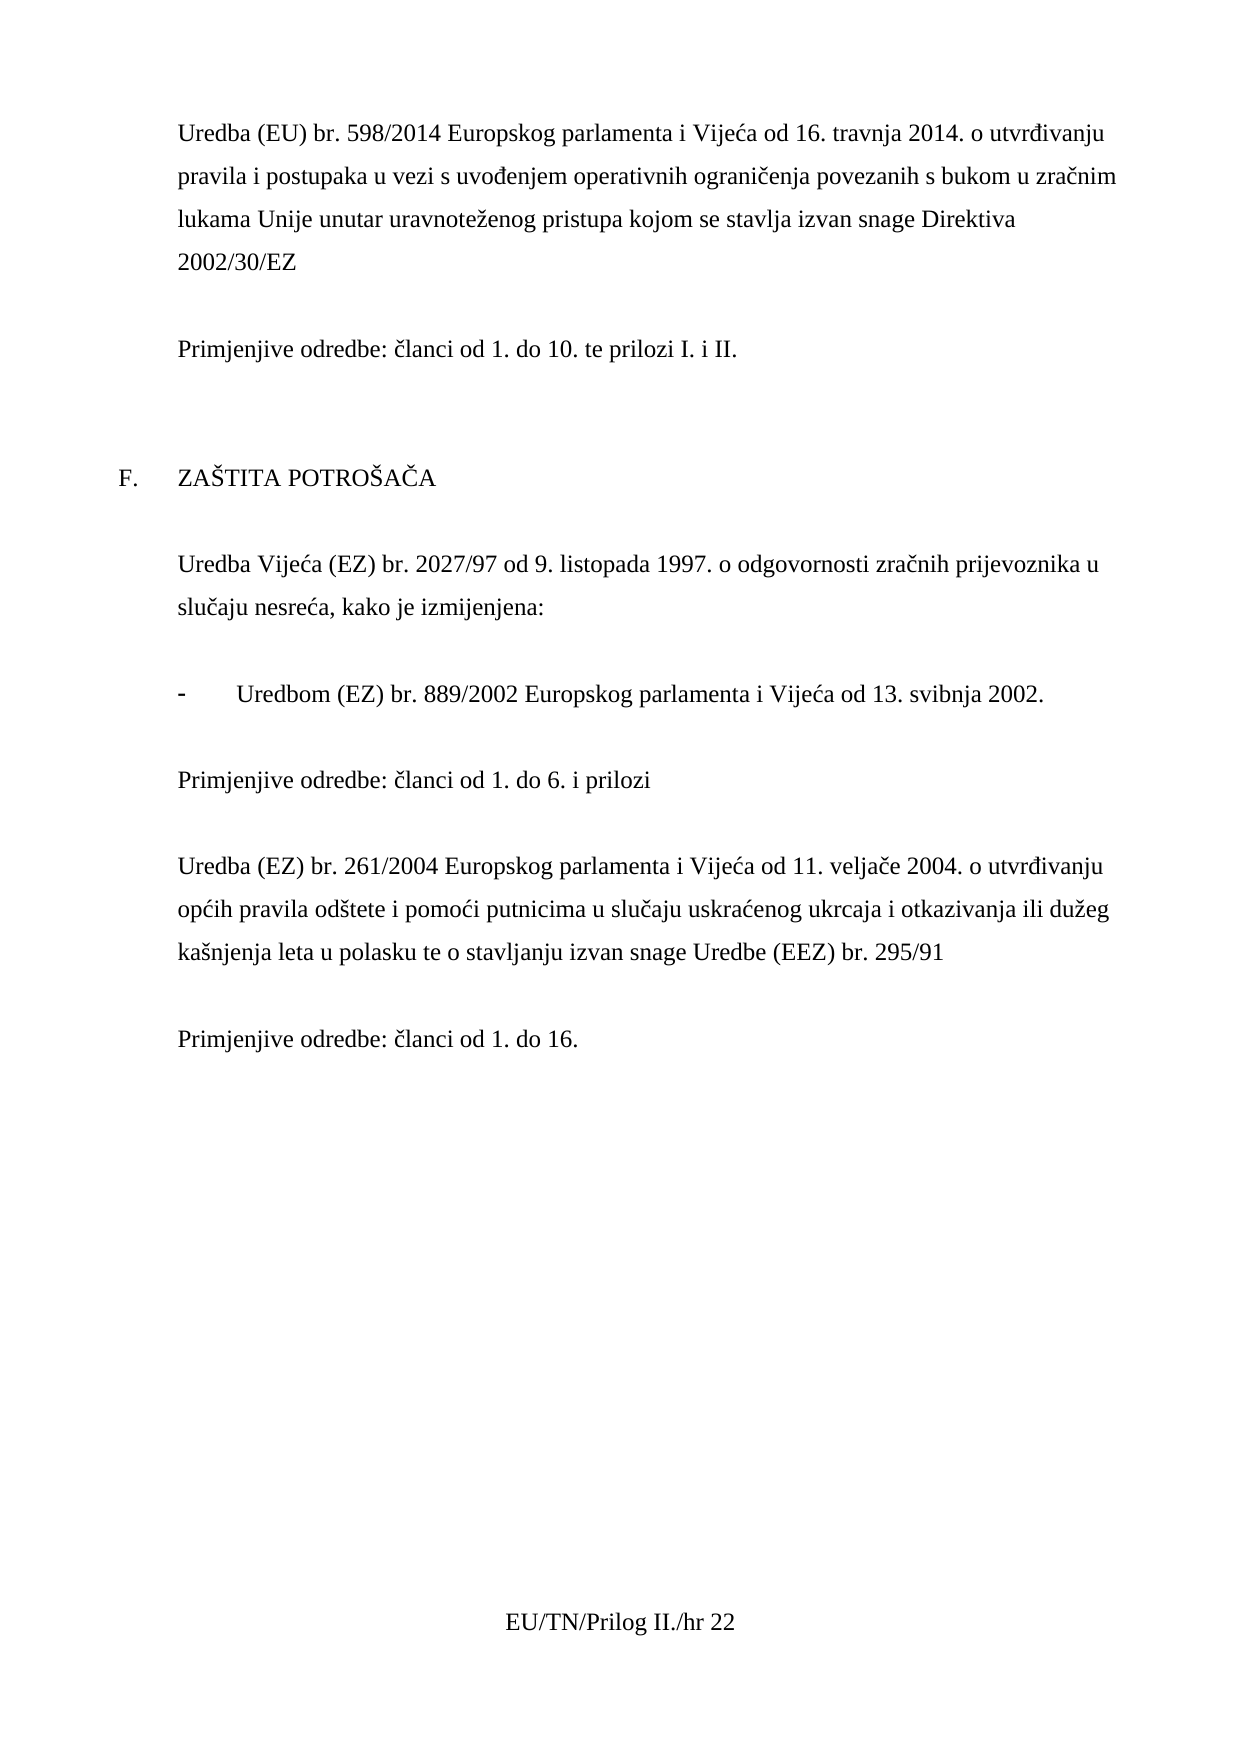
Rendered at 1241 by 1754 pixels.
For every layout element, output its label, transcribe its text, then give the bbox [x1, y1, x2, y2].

text Uredba (EU) br. 598/2014 Europskog parlamenta i Vijeća od 16. travnja 2014. o utvrđivanju pravila i postupaka u vezi s uvođenjem operativnih ograničenja povezanih s bukom u zračnim lukama Unije unutar uravnoteženog pristupa kojom se stavlja izvan snage Direktiva 2002/30/EZ [177, 118, 1122, 276]
text Primjenjive odredbe: članci od 1. do 16. [177, 1024, 1122, 1052]
text Primjenjive odredbe: članci od 1. do 10. te prilozi I. i II. [177, 334, 1122, 362]
text Uredba Vijeća (EZ) br. 2027/97 od 9. listopada 1997. o odgovornosti zračnih prijevoznika u slučaju nesreća, kako je izmijenjena: [177, 549, 1122, 621]
text Primjenjive odredbe: članci od 1. do 6. i prilozi [177, 765, 1122, 794]
text Uredba (EZ) br. 261/2004 Europskog parlamenta i Vijeća od 11. veljače 2004. o utvrđivanju općih pravila odštete i pomoći putnicima u slučaju uskraćenog ukrcaja i otkazivanja ili dužeg kašnjenja leta u polasku te o stavljanju izvan snage Uredbe (EEZ) br. 295/91 [177, 851, 1122, 966]
text F. ZAŠTITA POTROŠAČA [118, 463, 1122, 492]
text Uredbom (EZ) br. 889/2002 Europskog parlamenta i Vijeća od 13. svibnja 2002. [177, 679, 1122, 707]
